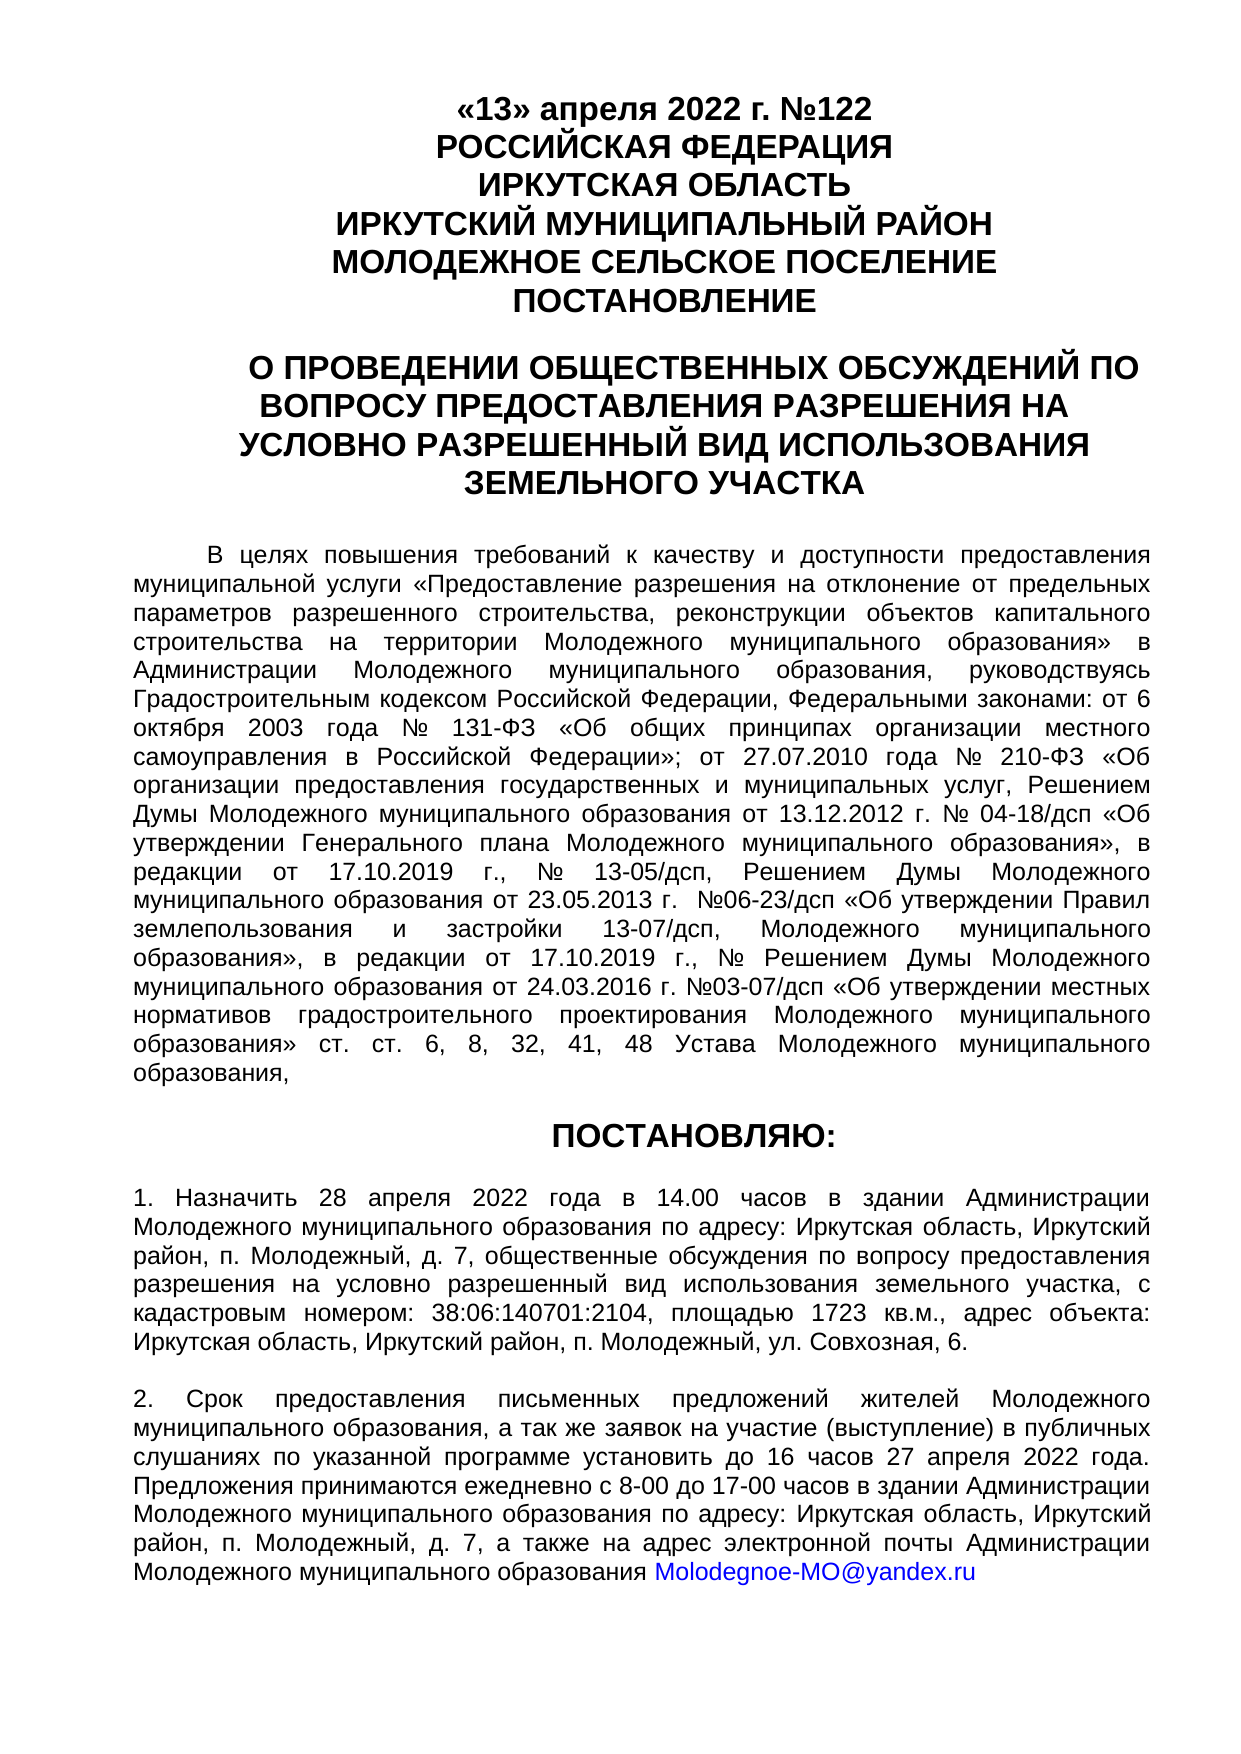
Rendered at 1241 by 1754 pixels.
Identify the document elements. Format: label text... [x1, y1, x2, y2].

text ИРКУТСКИЙ МУНИЦИПАЛЬНЫЙ РАЙОН [177, 204, 1152, 242]
text РОССИЙСКАЯ ФЕДЕРАЦИЯ [177, 127, 1152, 166]
text ПОСТАНОВЛЕНИЕ [177, 281, 1152, 319]
text 1. Назначить 28 апреля 2022 года в 14.00 часов в здании Администрации Молодежного муниципального образования по адресу: Иркутская область, Иркутский район, п. Молодежный, д. 7, общественные обсуждения по вопросу предоставления разрешения на условно разрешенный вид использования земельного участка, с кадастровым номером: 38:06:140701:2104, площадью 1723 кв.м., адрес объекта: Иркутская область, Иркутский район, п. Молодежный, ул. Совхозная, 6. [133, 1183, 1152, 1356]
text «13» апреля 2022 г. №122 [177, 89, 1152, 127]
text О ПРОВЕДЕНИИ ОБЩЕСТВЕННЫХ ОБСУЖДЕНИЙ ПО ВОПРОСУ ПРЕДОСТАВЛЕНИЯ РАЗРЕШЕНИЯ НА УСЛОВНО РАЗРЕШЕННЫЙ ВИД ИСПОЛЬЗОВАНИЯ ЗЕМЕЛЬНОГО УЧАСТКА [177, 348, 1152, 502]
text ИРКУТСКАЯ ОБЛАСТЬ [177, 166, 1152, 204]
text В целях повышения требований к качеству и доступности предоставления муниципальной услуги «Предоставление разрешения на отклонение от предельных параметров разрешенного строительства, реконструкции объектов капитального строительства на территории Молодежного муниципального образования» в Администрации Молодежного муниципального образования, руководствуясь Градостроительным кодексом Российской Федерации, Федеральными законами: от 6 октября 2003 года № 131-ФЗ «Об общих принципах организации местного самоуправления в Российской Федерации»; от 27.07.2010 года № 210-ФЗ «Об организации предоставления государственных и муниципальных услуг, Решением Думы Молодежного муниципального образования от 13.12.2012 г. № 04-18/дсп «Об утверждении Генерального плана Молодежного муниципального образования», в редакции от 17.10.2019 г., № 13-05/дсп, Решением Думы Молодежного муниципального образования от 23.05.2013 г. №06-23/дсп «Об утверждении Правил землепользования и застройки 13-07/дсп, Молодежного муниципального образования», в редакции от 17.10.2019 г., № Решением Думы Молодежного муниципального образования от 24.03.2016 г. №03-07/дсп «Об утверждении местных нормативов градостроительного проектирования Молодежного муниципального образования» ст. ст. 6, 8, 32, 41, 48 Устава Молодежного муниципального образования, [133, 540, 1152, 1086]
text МОЛОДЕЖНОЕ СЕЛЬСКОЕ ПОСЕЛЕНИЕ [177, 242, 1152, 281]
text ПОСТАНОВЛЯЮ: [177, 1116, 1152, 1154]
text 2. Срок предоставления письменных предложений жителей Молодежного муниципального образования, а так же заявок на участие (выступление) в публичных слушаниях по указанной программе установить до 16 часов 27 апреля 2022 года. Предложения принимаются ежедневно с 8-00 до 17-00 часов в здании Администрации Молодежного муниципального образования по адресу: Иркутская область, Иркутский район, п. Молодежный, д. 7, а также на адрес электронной почты Администрации Молодежного муниципального образования Molodegnoe-MO@yandex.ru [133, 1384, 1152, 1586]
